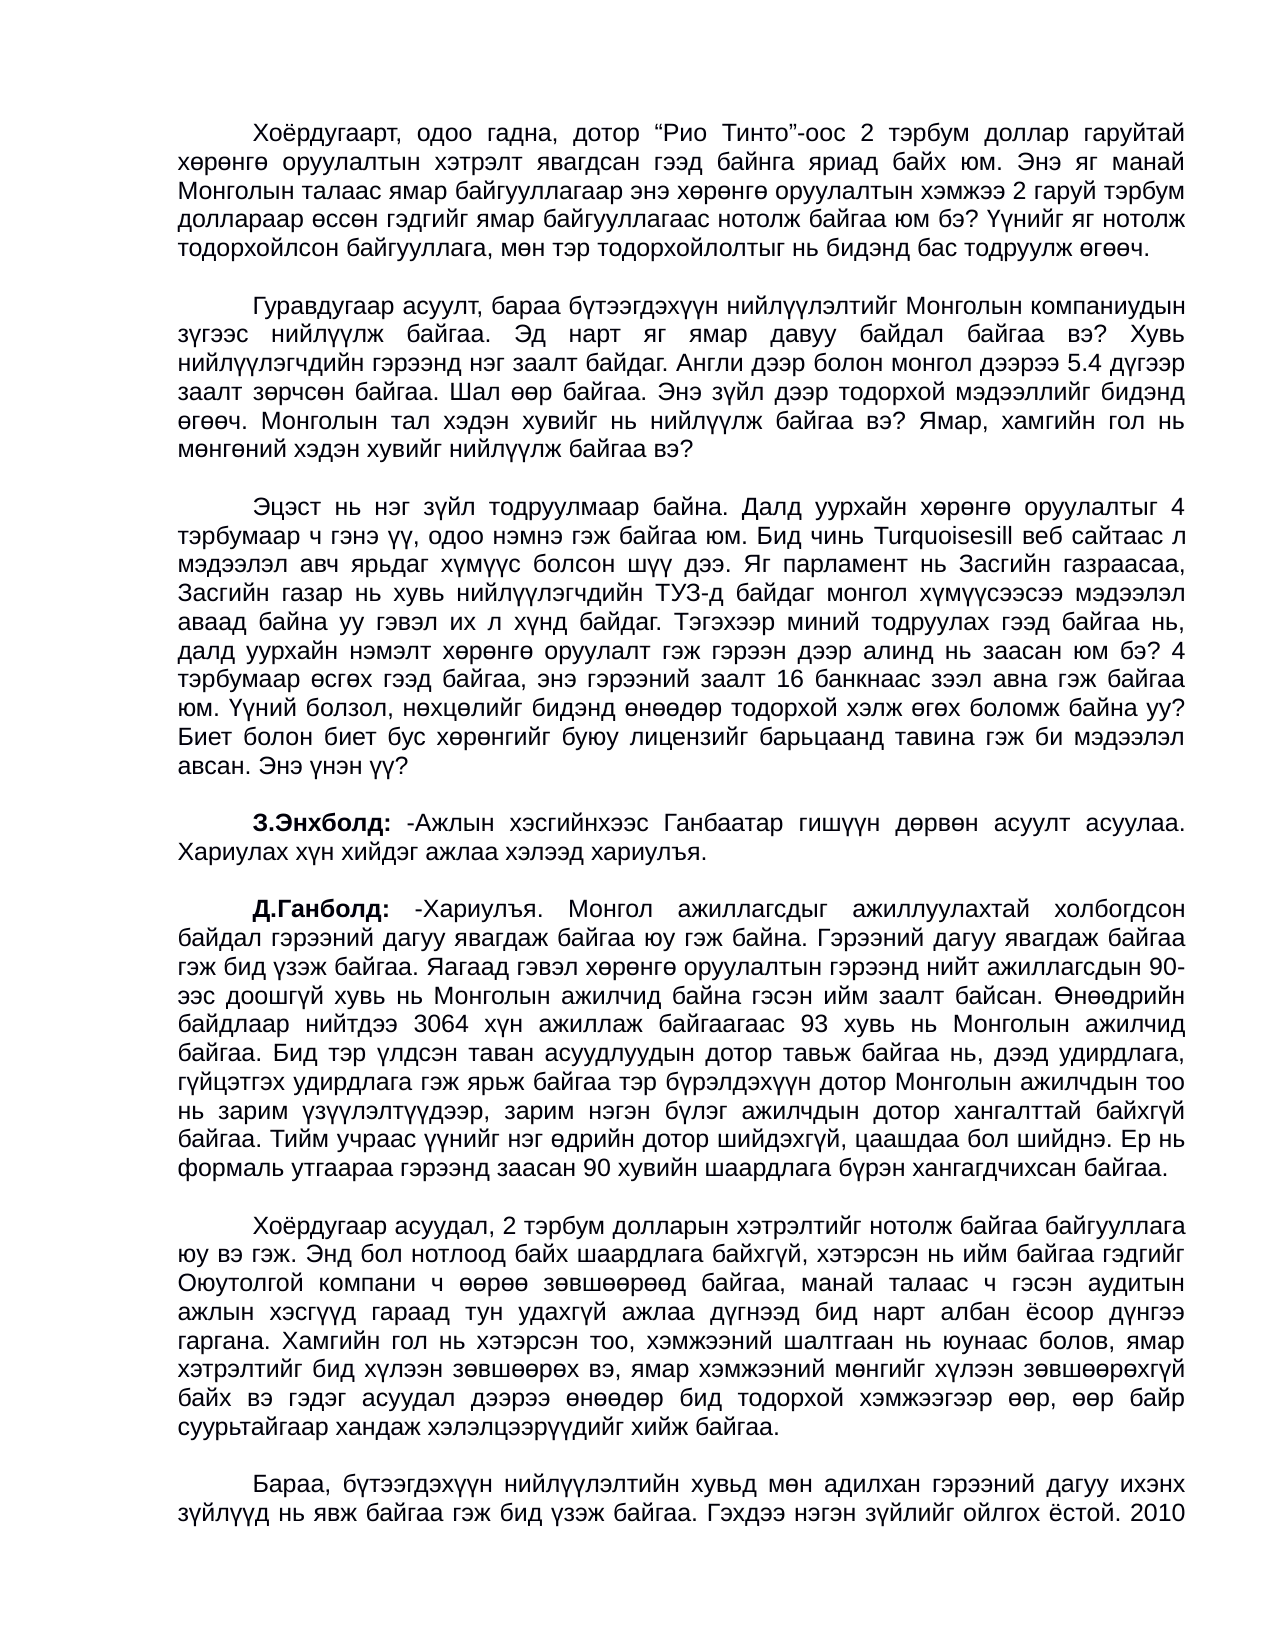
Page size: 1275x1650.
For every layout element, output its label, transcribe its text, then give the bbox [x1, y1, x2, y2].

text Д.Ганболд: -Хариулъя. Монгол ажиллагсдыг ажиллуулахтай холбогдсон байдал гэрээний дагуу явагдаж байгаа юу гэж байна. Гэрээний дагуу явагдаж байгаа гэж бид үзэж байгаа. Яагаад гэвэл хөрөнгө оруулалтын гэрээнд нийт ажиллагсдын 90-ээс доошгүй хувь нь Монголын ажилчид байна гэсэн ийм заалт байсан. Өнөөдрийн байдлаар нийтдээ 3064 хүн ажиллаж байгаагаас 93 хувь нь Монголын ажилчид байгаа. Бид тэр үлдсэн таван асуудлуудын дотор тавьж байгаа нь, дээд удирдлага, гүйцэтгэх удирдлага гэж ярьж байгаа тэр бүрэлдэхүүн дотор Монголын ажилчдын тоо нь зарим үзүүлэлтүүдээр, зарим нэгэн бүлэг ажилчдын дотор хангалттай байхгүй байгаа. Тийм учраас үүнийг нэг өдрийн дотор шийдэхгүй, цаашдаа бол шийднэ. Ер нь формаль утгаараа гэрээнд заасан 90 хувийн шаардлага бүрэн хангагдчихсан байгаа. [177, 894, 1186, 1182]
text З.Энхболд: -Ажлын хэсгийнхээс Ганбаатар гишүүн дөрвөн асуулт асуулаа. Хариулах хүн хийдэг ажлаа хэлээд хариулъя. [177, 808, 1186, 866]
text Гуравдугаар асуулт, бараа бүтээгдэхүүн нийлүүлэлтийг Монголын компаниудын зүгээс нийлүүлж байгаа. Эд нарт яг ямар давуу байдал байгаа вэ? Хувь нийлүүлэгчдийн гэрээнд нэг заалт байдаг. Англи дээр болон монгол дээрээ 5.4 дүгээр заалт зөрчсөн байгаа. Шал өөр байгаа. Энэ зүйл дээр тодорхой мэдээллийг бидэнд өгөөч. Монголын тал хэдэн хувийг нь нийлүүлж байгаа вэ? Ямар, хамгийн гол нь мөнгөний хэдэн хувийг нийлүүлж байгаа вэ? [177, 291, 1186, 463]
text Хоёрдугаар асуудал, 2 тэрбум долларын хэтрэлтийг нотолж байгаа байгууллага юу вэ гэж. Энд бол нотлоод байх шаардлага байхгүй, хэтэрсэн нь ийм байгаа гэдгийг Оюутолгой компани ч өөрөө зөвшөөрөөд байгаа, манай талаас ч гэсэн аудитын ажлын хэсгүүд гараад тун удахгүй ажлаа дүгнээд бид нарт албан ёсоор дүнгээ гаргана. Хамгийн гол нь хэтэрсэн тоо, хэмжээний шалтгаан нь юунаас болов, ямар хэтрэлтийг бид хүлээн зөвшөөрөх вэ, ямар хэмжээний мөнгийг хүлээн зөвшөөрөхгүй байх вэ гэдэг асуудал дээрээ өнөөдөр бид тодорхой хэмжээгээр өөр, өөр байр суурьтайгаар хандаж хэлэлцээрүүдийг хийж байгаа. [177, 1211, 1186, 1441]
text Эцэст нь нэг зүйл тодруулмаар байна. Далд уурхайн хөрөнгө оруулалтыг 4 тэрбумаар ч гэнэ үү, одоо нэмнэ гэж байгаа юм. Бид чинь Turquoisesill веб сайтаас л мэдээлэл авч ярьдаг хүмүүс болсон шүү дээ. Яг парламент нь Засгийн газраасаа, Засгийн газар нь хувь нийлүүлэгчдийн ТУЗ-д байдаг монгол хүмүүсээсээ мэдээлэл аваад байна уу гэвэл их л хүнд байдаг. Тэгэхээр миний тодруулах гээд байгаа нь, далд уурхайн нэмэлт хөрөнгө оруулалт гэж гэрээн дээр алинд нь заасан юм бэ? 4 тэрбумаар өсгөх гээд байгаа, энэ гэрээний заалт 16 банкнаас зээл авна гэж байгаа юм. Үүний болзол, нөхцөлийг бидэнд өнөөдөр тодорхой хэлж өгөх боломж байна уу? Биет болон биет бус хөрөнгийг буюу лицензийг барьцаанд тавина гэж би мэдээлэл авсан. Энэ үнэн үү? [177, 492, 1186, 779]
text Хоёрдугаарт, одоо гадна, дотор “Рио Тинто”-оос 2 тэрбум доллар гаруйтай хөрөнгө оруулалтын хэтрэлт явагдсан гээд байнга яриад байх юм. Энэ яг манай Монголын талаас ямар байгууллагаар энэ хөрөнгө оруулалтын хэмжээ 2 гаруй тэрбум доллараар өссөн гэдгийг ямар байгууллагаас нотолж байгаа юм бэ? Үүнийг яг нотолж тодорхойлсон байгууллага, мөн тэр тодорхойлолтыг нь бидэнд бас тодруулж өгөөч. [177, 118, 1186, 262]
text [177, 1469, 1186, 1527]
